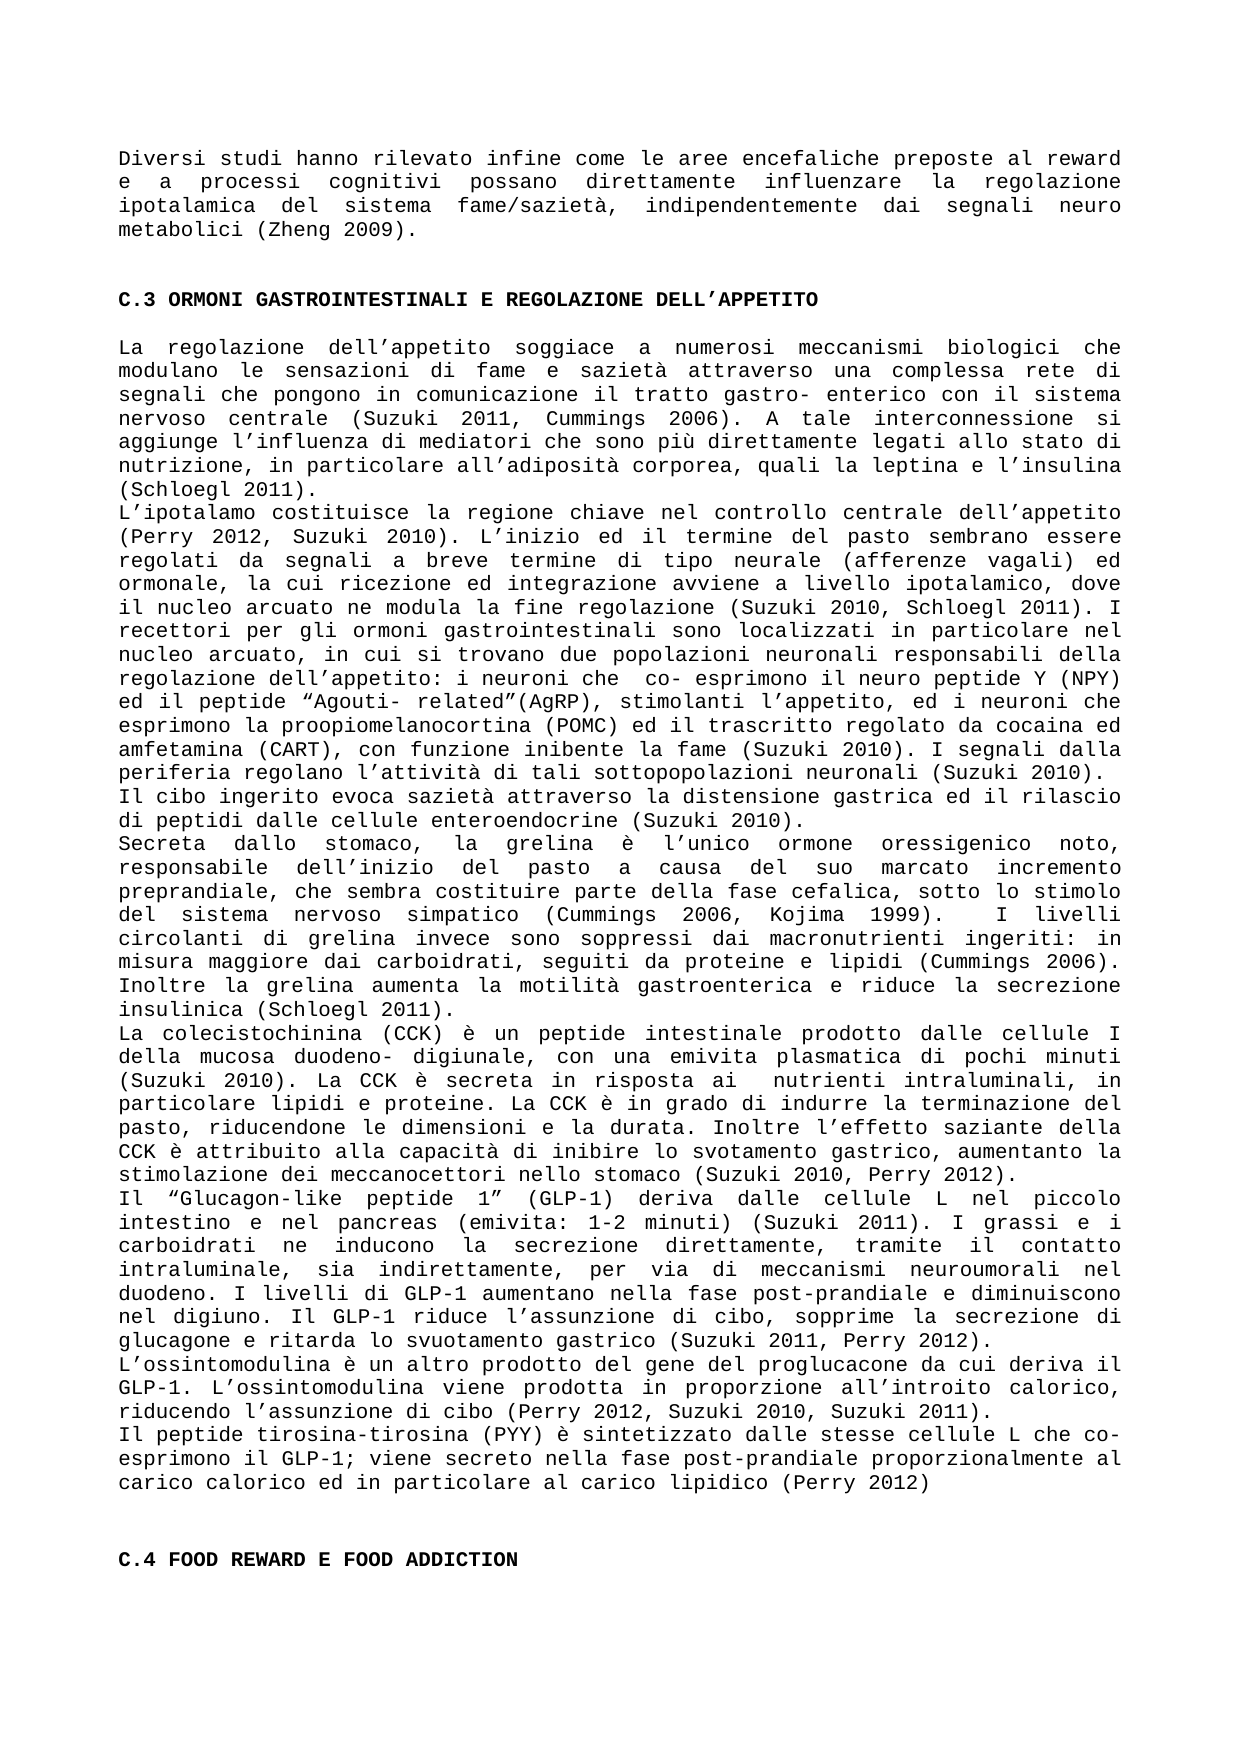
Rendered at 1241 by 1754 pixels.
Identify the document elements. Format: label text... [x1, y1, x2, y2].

text Il cibo ingerito evoca sazietà attraverso la distensione gastrica ed il rilascio di peptidi dalle cellule enteroendocrine (Suzuki 2010). [118, 786, 1122, 833]
text Il peptide tirosina-tirosina (PYY) è sintetizzato dalle stesse cellule L che co-esprimono il GLP-1; viene secreto nella fase post-prandiale proporzionalmente al carico calorico ed in particolare al carico lipidico (Perry 2012) [118, 1424, 1122, 1495]
text L’ipotalamo costituisce la regione chiave nel controllo centrale dell’appetito (Perry 2012, Suzuki 2010). L’inizio ed il termine del pasto sembrano essere regolati da segnali a breve termine di tipo neurale (afferenze vagali) ed ormonale, la cui ricezione ed integrazione avviene a livello ipotalamico, dove il nucleo arcuato ne modula la fine regolazione (Suzuki 2010, Schloegl 2011). I recettori per gli ormoni gastrointestinali sono localizzati in particolare nel nucleo arcuato, in cui si trovano due popolazioni neuronali responsabili della regolazione dell’appetito: i neuroni che co- esprimono il neuro peptide Y (NPY) ed il peptide “Agouti- related”(AgRP), stimolanti l’appetito, ed i neuroni che esprimono la proopiomelanocortina (POMC) ed il trascritto regolato da cocaina ed amfetamina (CART), con funzione inibente la fame (Suzuki 2010). I segnali dalla periferia regolano l’attività di tali sottopopolazioni neuronali (Suzuki 2010). [118, 502, 1122, 786]
text C.4 FOOD REWARD E FOOD ADDICTION [118, 1548, 1122, 1573]
text Diversi studi hanno rilevato infine come le aree encefaliche preposte al reward e a processi cognitivi possano direttamente influenzare la regolazione ipotalamica del sistema fame/sazietà, indipendentemente dai segnali neuro metabolici (Zheng 2009). [118, 148, 1122, 242]
text Il “Glucagon-like peptide 1” (GLP-1) deriva dalle cellule L nel piccolo intestino e nel pancreas (emivita: 1-2 minuti) (Suzuki 2011). I grassi e i carboidrati ne inducono la secrezione direttamente, tramite il contatto intraluminale, sia indirettamente, per via di meccanismi neuroumorali nel duodeno. I livelli di GLP-1 aumentano nella fase post-prandiale e diminuiscono nel digiuno. Il GLP-1 riduce l’assunzione di cibo, sopprime la secrezione di glucagone e ritarda lo svuotamento gastrico (Suzuki 2011, Perry 2012). [118, 1188, 1122, 1353]
text Secreta dallo stomaco, la grelina è l’unico ormone oressigenico noto, responsabile dell’inizio del pasto a causa del suo marcato incremento preprandiale, che sembra costituire parte della fase cefalica, sotto lo stimolo del sistema nervoso simpatico (Cummings 2006, Kojima 1999). I livelli circolanti di grelina invece sono soppressi dai macronutrienti ingeriti: in misura maggiore dai carboidrati, seguiti da proteine e lipidi (Cummings 2006). Inoltre la grelina aumenta la motilità gastroenterica e riduce la secrezione insulinica (Schloegl 2011). [118, 833, 1122, 1022]
text La regolazione dell’appetito soggiace a numerosi meccanismi biologici che modulano le sensazioni di fame e sazietà attraverso una complessa rete di segnali che pongono in comunicazione il tratto gastro- enterico con il sistema nervoso centrale (Suzuki 2011, Cummings 2006). A tale interconnessione si aggiunge l’influenza di mediatori che sono più direttamente legati allo stato di nutrizione, in particolare all’adiposità corporea, quali la leptina e l’insulina (Schloegl 2011). [118, 337, 1122, 502]
text C.3 ORMONI GASTROINTESTINALI E REGOLAZIONE DELL’APPETITO [118, 289, 1122, 313]
text La colecistochinina (CCK) è un peptide intestinale prodotto dalle cellule I della mucosa duodeno- digiunale, con una emivita plasmatica di pochi minuti (Suzuki 2010). La CCK è secreta in risposta ai nutrienti intraluminali, in particolare lipidi e proteine. La CCK è in grado di indurre la terminazione del pasto, riducendone le dimensioni e la durata. Inoltre l’effetto saziante della CCK è attribuito alla capacità di inibire lo svotamento gastrico, aumentanto la stimolazione dei meccanocettori nello stomaco (Suzuki 2010, Perry 2012). [118, 1022, 1122, 1188]
text L’ossintomodulina è un altro prodotto del gene del proglucacone da cui deriva il GLP-1. L’ossintomodulina viene prodotta in proporzione all’introito calorico, riducendo l’assunzione di cibo (Perry 2012, Suzuki 2010, Suzuki 2011). [118, 1353, 1122, 1424]
